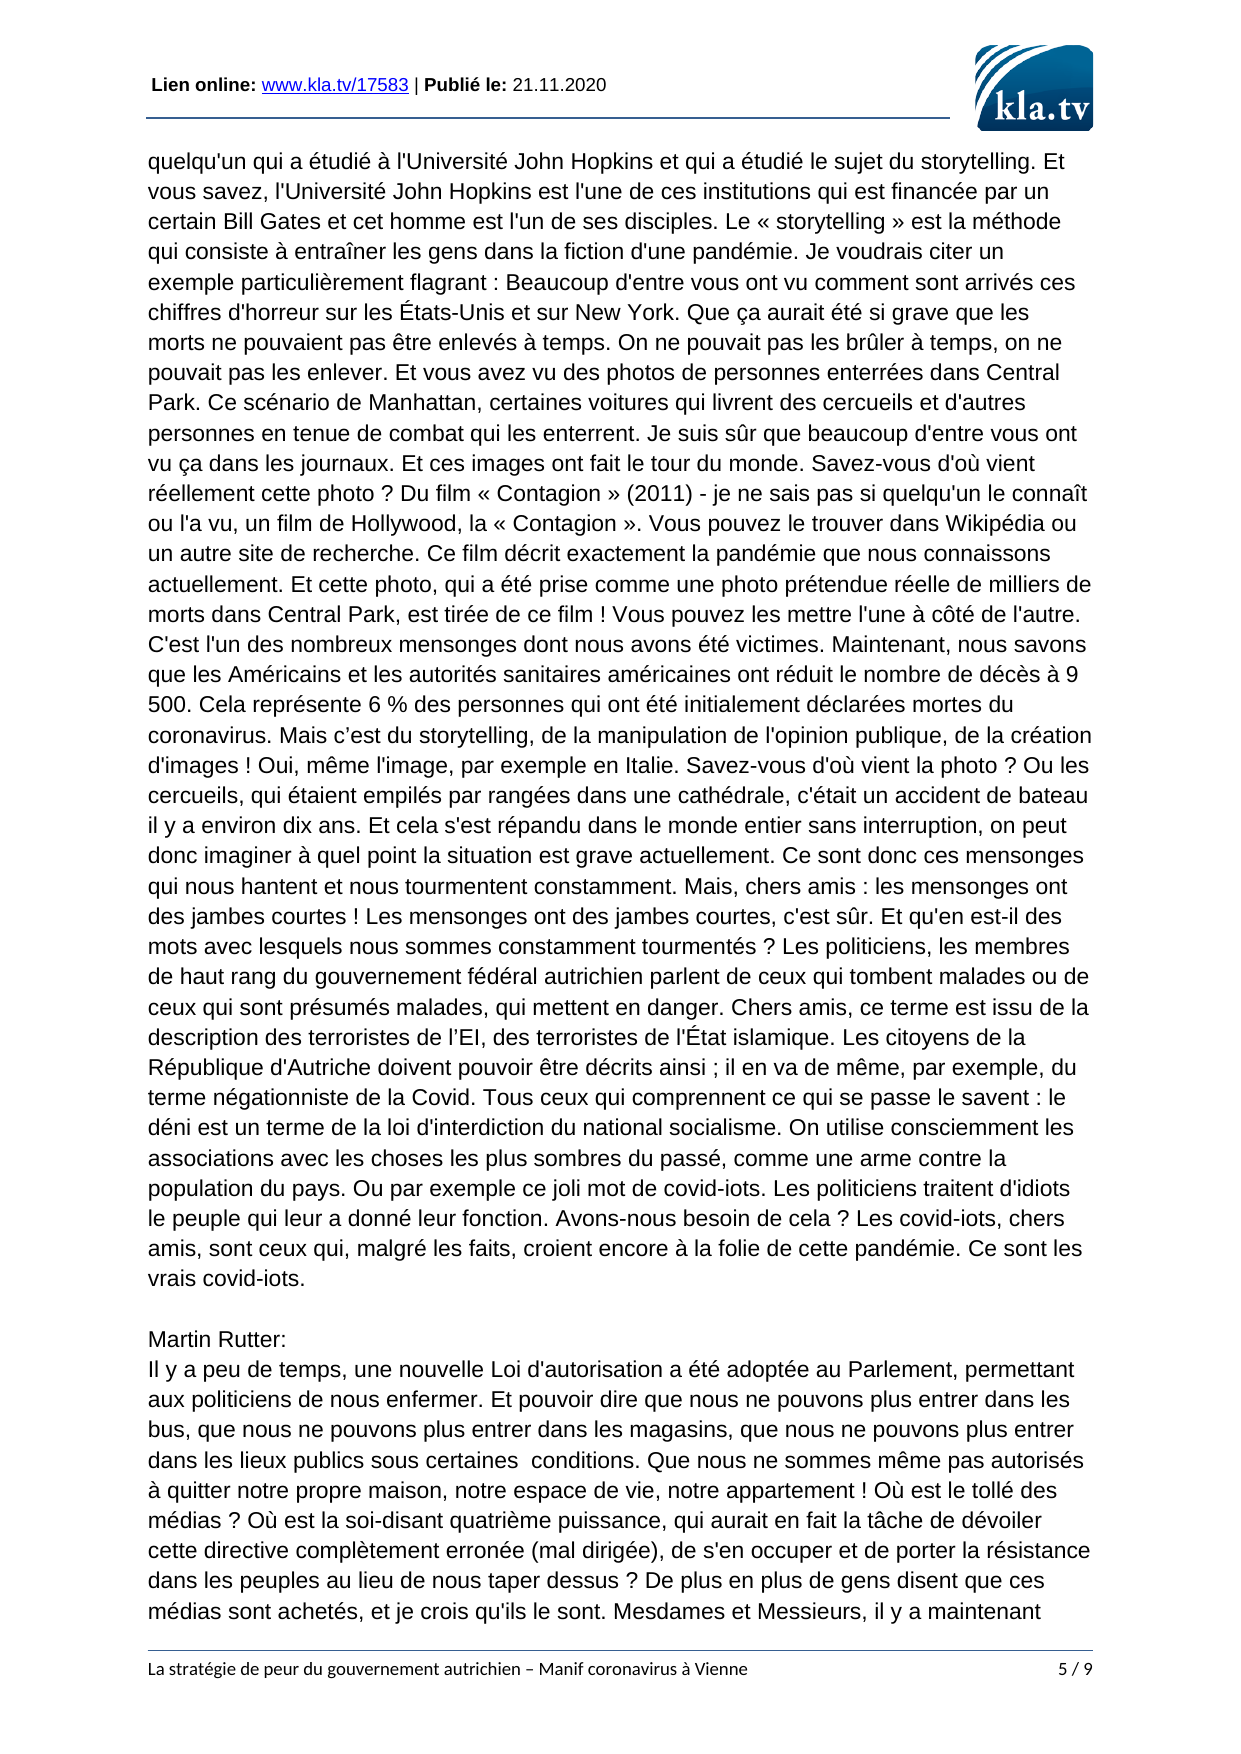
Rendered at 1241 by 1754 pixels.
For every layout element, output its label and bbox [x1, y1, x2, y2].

text [148, 148, 1093, 1624]
